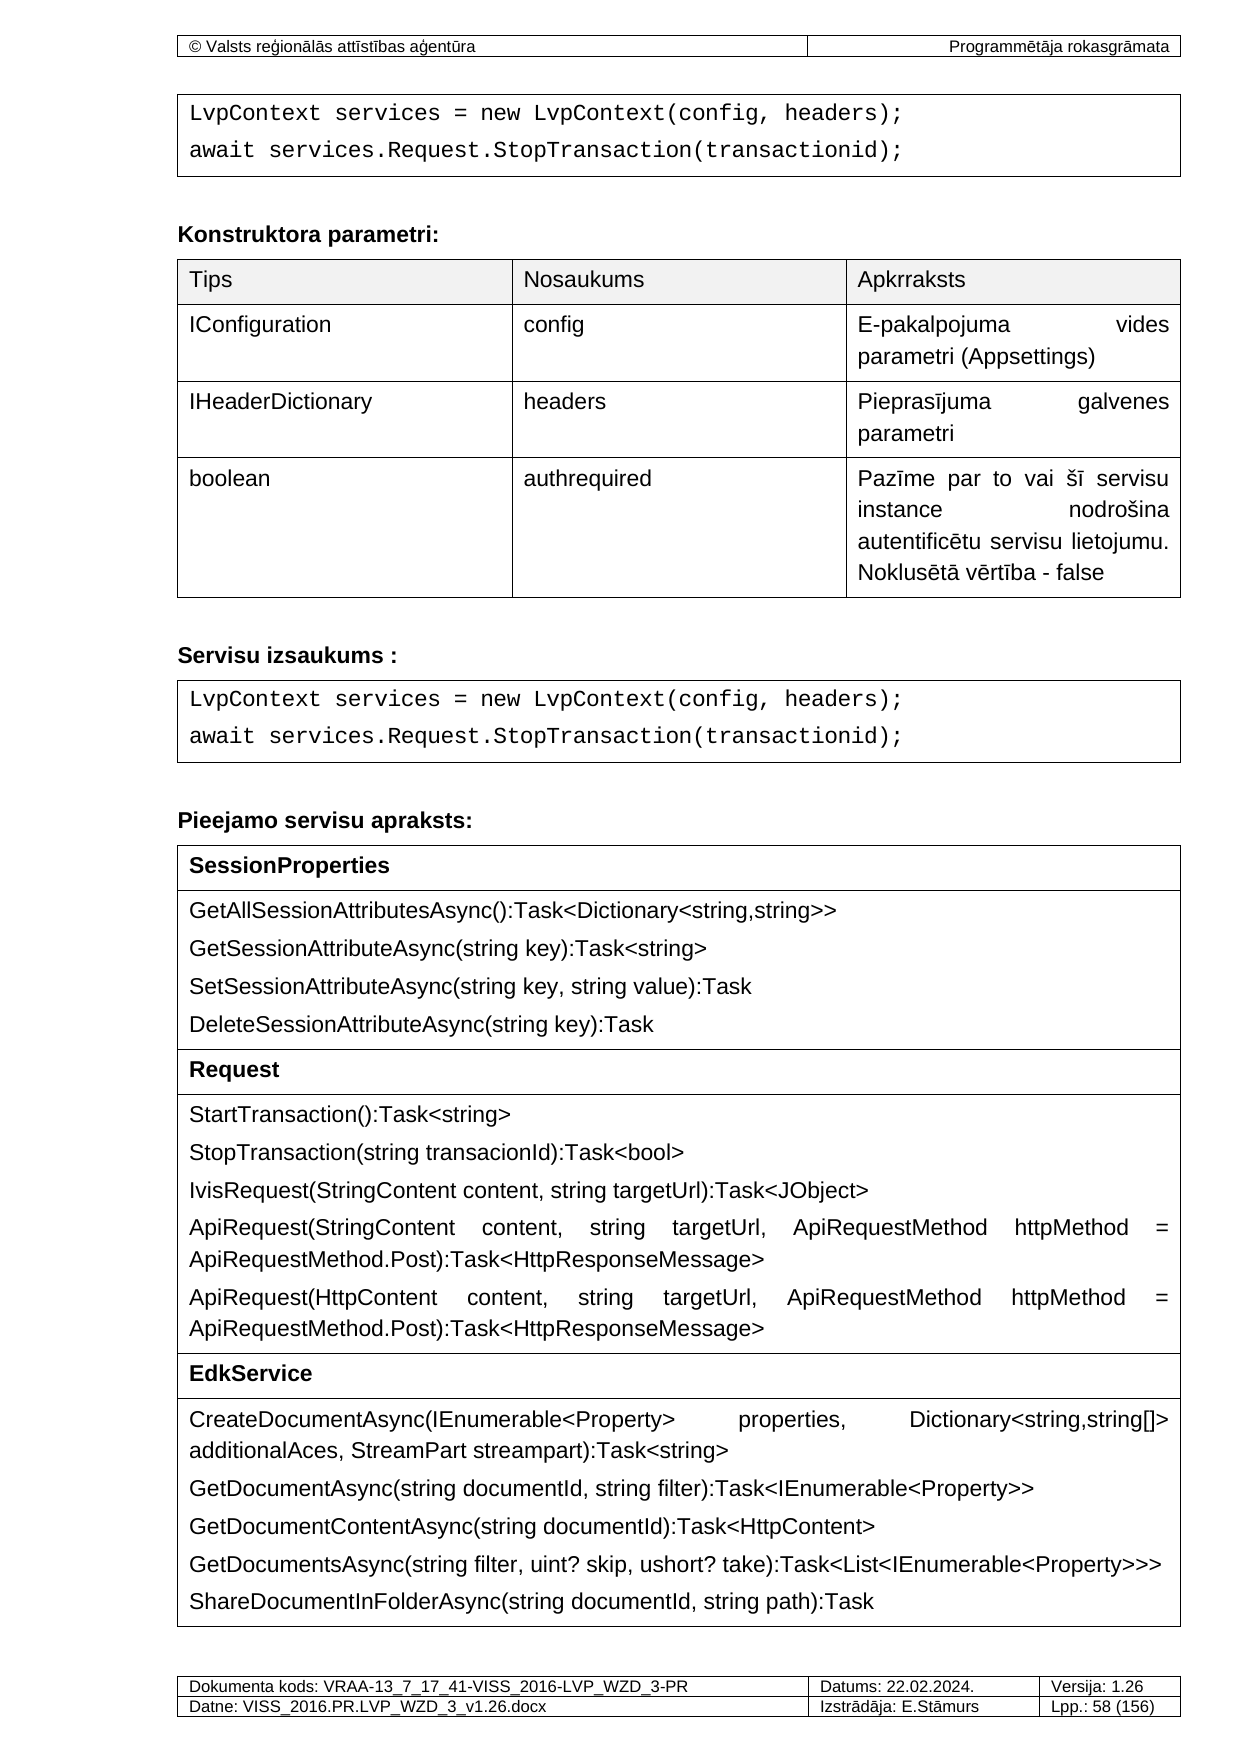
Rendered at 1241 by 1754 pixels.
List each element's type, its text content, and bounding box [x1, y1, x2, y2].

text Pieejamo servisu apraksts: [177, 807, 1181, 833]
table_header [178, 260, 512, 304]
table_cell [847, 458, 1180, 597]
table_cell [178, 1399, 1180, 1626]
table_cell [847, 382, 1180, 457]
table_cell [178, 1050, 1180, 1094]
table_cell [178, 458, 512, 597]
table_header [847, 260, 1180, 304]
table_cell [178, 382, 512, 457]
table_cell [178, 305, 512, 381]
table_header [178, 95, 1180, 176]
text Servisu izsaukums : [177, 642, 1181, 668]
text Konstruktora parametri: [177, 221, 1181, 247]
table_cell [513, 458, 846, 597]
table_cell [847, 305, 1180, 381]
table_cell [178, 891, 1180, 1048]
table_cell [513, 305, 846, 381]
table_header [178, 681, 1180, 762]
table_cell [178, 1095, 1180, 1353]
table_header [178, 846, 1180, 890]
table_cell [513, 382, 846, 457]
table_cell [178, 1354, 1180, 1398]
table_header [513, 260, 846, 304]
